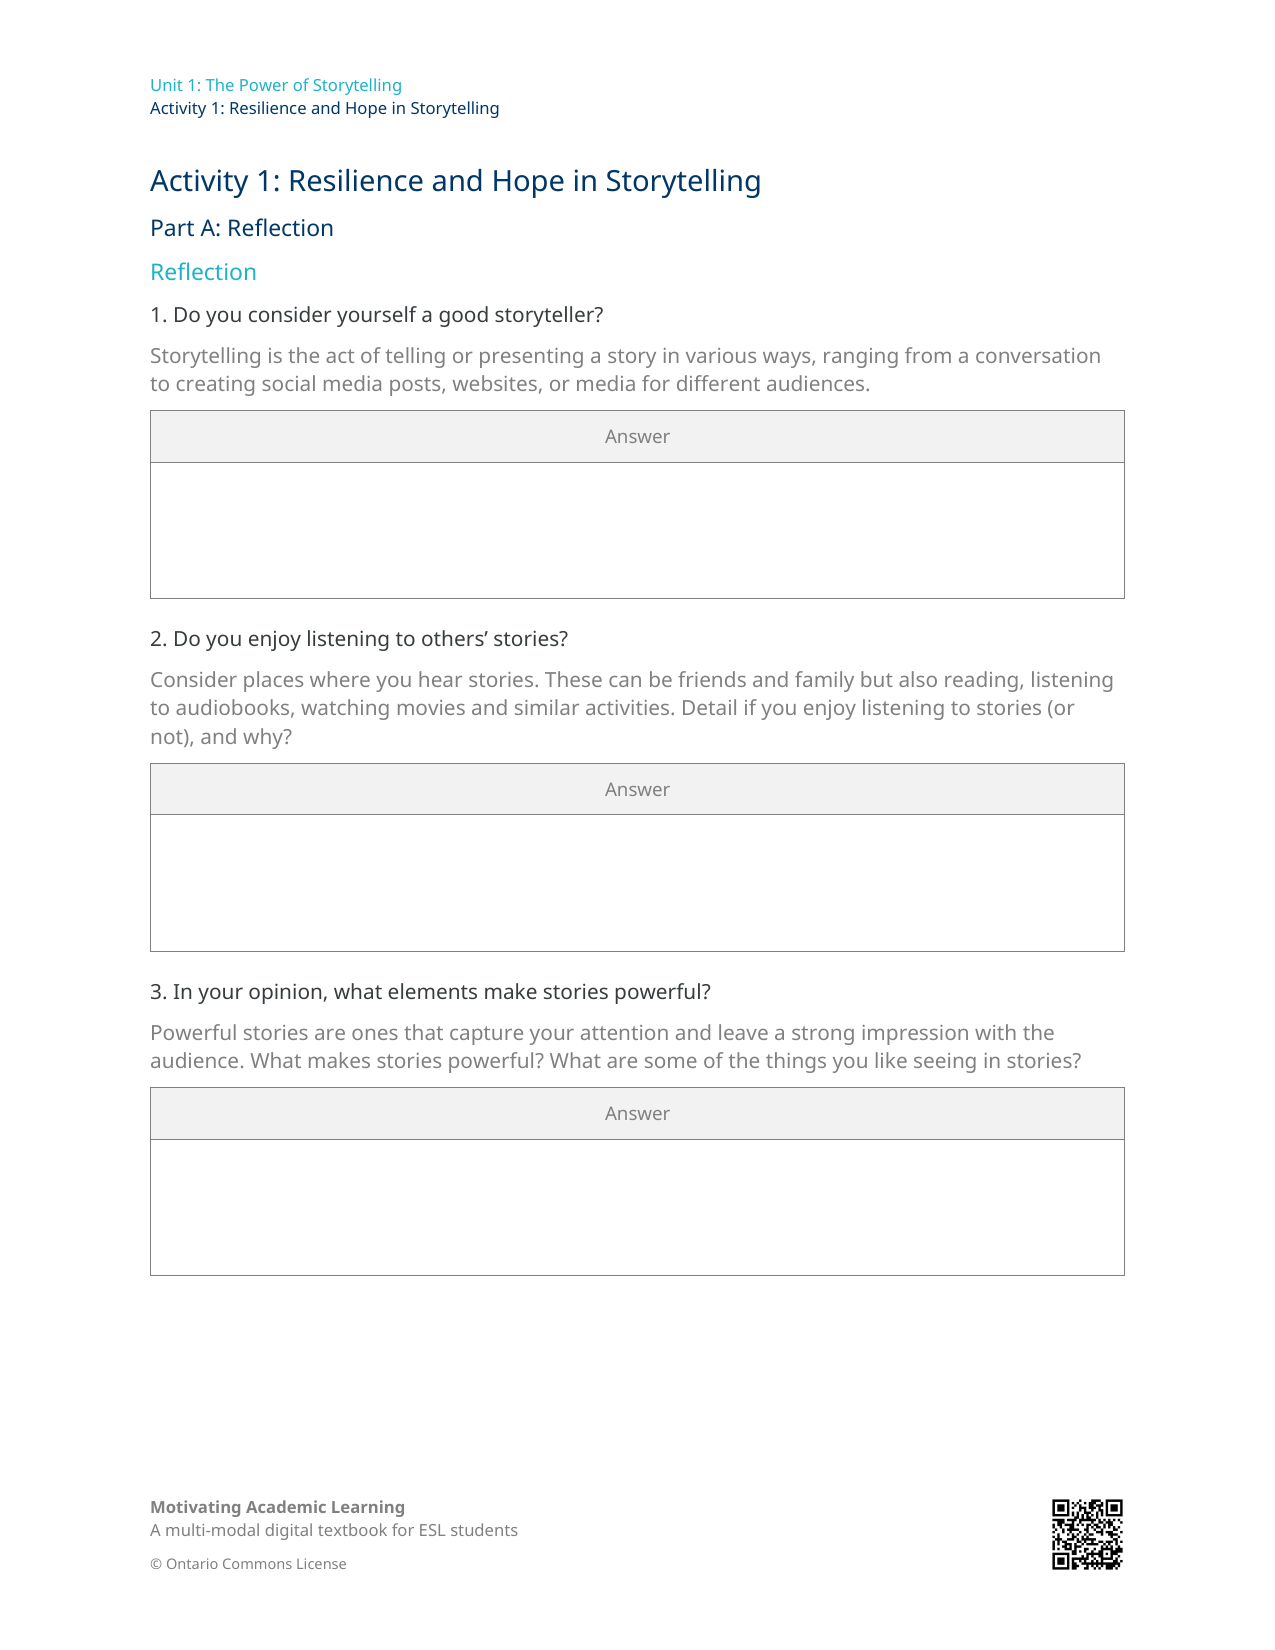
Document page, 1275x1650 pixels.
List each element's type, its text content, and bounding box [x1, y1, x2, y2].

subtitle Part A: Reflection [150, 212, 1125, 243]
text Powerful stories are ones that capture your attention and leave a strong impression with the audience. What makes stories powerful? What are some of the things you like seeing in stories? [150, 1018, 1125, 1074]
text 2. Do you enjoy listening to others’ stories? [150, 624, 1125, 652]
picture [1050, 1497, 1124, 1572]
table_header Answer [151, 1088, 1124, 1139]
subtitle Reflection [150, 256, 1125, 287]
text Consider places where you hear stories. These can be friends and family but also reading, listening to audiobooks, watching movies and similar activities. Detail if you enjoy listening to stories (or not), and why? [150, 665, 1125, 750]
text Storytelling is the act of telling or presenting a story in various ways, ranging from a conversation to creating social media posts, websites, or media for different audiences. [150, 341, 1125, 398]
table_cell [151, 463, 1124, 598]
table_cell [151, 815, 1124, 951]
text 1. Do you consider yourself a good storyteller? [150, 300, 1125, 328]
subtitle Activity 1: Resilience and Hope in Storytelling [150, 160, 1125, 200]
table_header Answer [151, 764, 1124, 814]
text 3. In your opinion, what elements make stories powerful? [150, 977, 1125, 1005]
table_header Answer [151, 411, 1124, 462]
table_cell [151, 1140, 1124, 1275]
